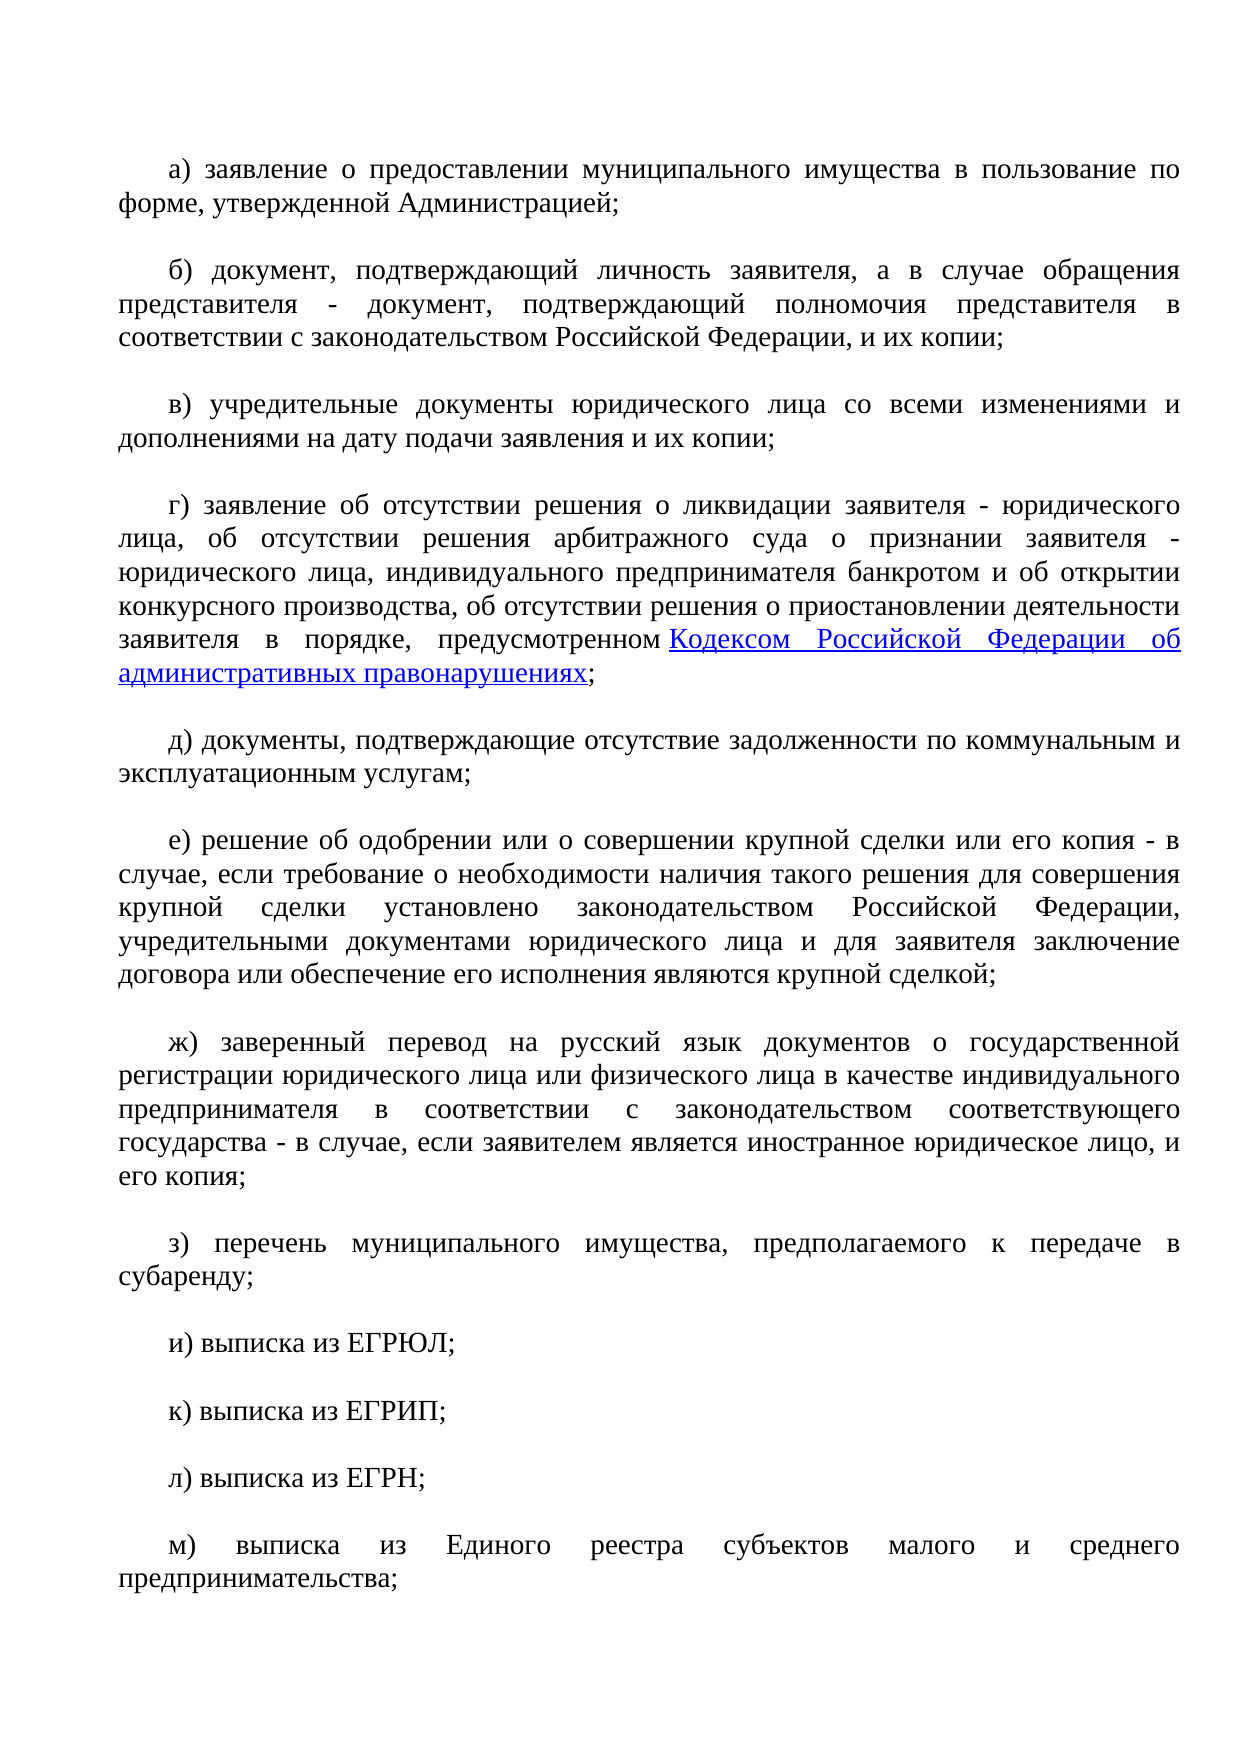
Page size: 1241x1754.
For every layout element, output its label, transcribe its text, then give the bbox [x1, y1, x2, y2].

text ж) заверенный перевод на русский язык документов о государственной регистрации юридического лица или физического лица в качестве индивидуального предпринимателя в соответствии с законодательством соответствующего государства - в случае, если заявителем является иностранное юридическое лицо, и его копия; [118, 1024, 1181, 1191]
text г) заявление об отсутствии решения о ликвидации заявителя - юридического лица, об отсутствии решения арбитражного суда о признании заявителя - юридического лица, индивидуального предпринимателя банкротом и об открытии конкурсного производства, об отсутствии решения о приостановлении деятельности заявителя в порядке, предусмотренном Кодексом Российской Федерации об административных правонарушениях; [118, 487, 1181, 688]
text е) решение об одобрении или о совершении крупной сделки или его копия - в случае, если требование о необходимости наличия такого решения для совершения крупной сделки установлено законодательством Российской Федерации, учредительными документами юридического лица и для заявителя заключение договора или обеспечение его исполнения являются крупной сделкой; [118, 822, 1181, 990]
text в) учредительные документы юридического лица со всеми изменениями и дополнениями на дату подачи заявления и их копии; [118, 386, 1181, 453]
text и) выписка из ЕГРЮЛ; [118, 1326, 1181, 1359]
text д) документы, подтверждающие отсутствие задолженности по коммунальным и эксплуатационным услугам; [118, 722, 1181, 789]
text з) перечень муниципального имущества, предполагаемого к передаче в субаренду; [118, 1225, 1181, 1292]
text б) документ, подтверждающий личность заявителя, а в случае обращения представителя - документ, подтверждающий полномочия представителя в соответствии с законодательством Российской Федерации, и их копии; [118, 252, 1181, 353]
text к) выписка из ЕГРИП; [118, 1393, 1181, 1426]
text а) заявление о предоставлении муниципального имущества в пользование по форме, утвержденной Администрацией; [118, 152, 1181, 219]
text л) выписка из ЕГРН; [118, 1460, 1181, 1493]
text м) выписка из Единого реестра субъектов малого и среднего предпринимательства; [118, 1527, 1181, 1594]
